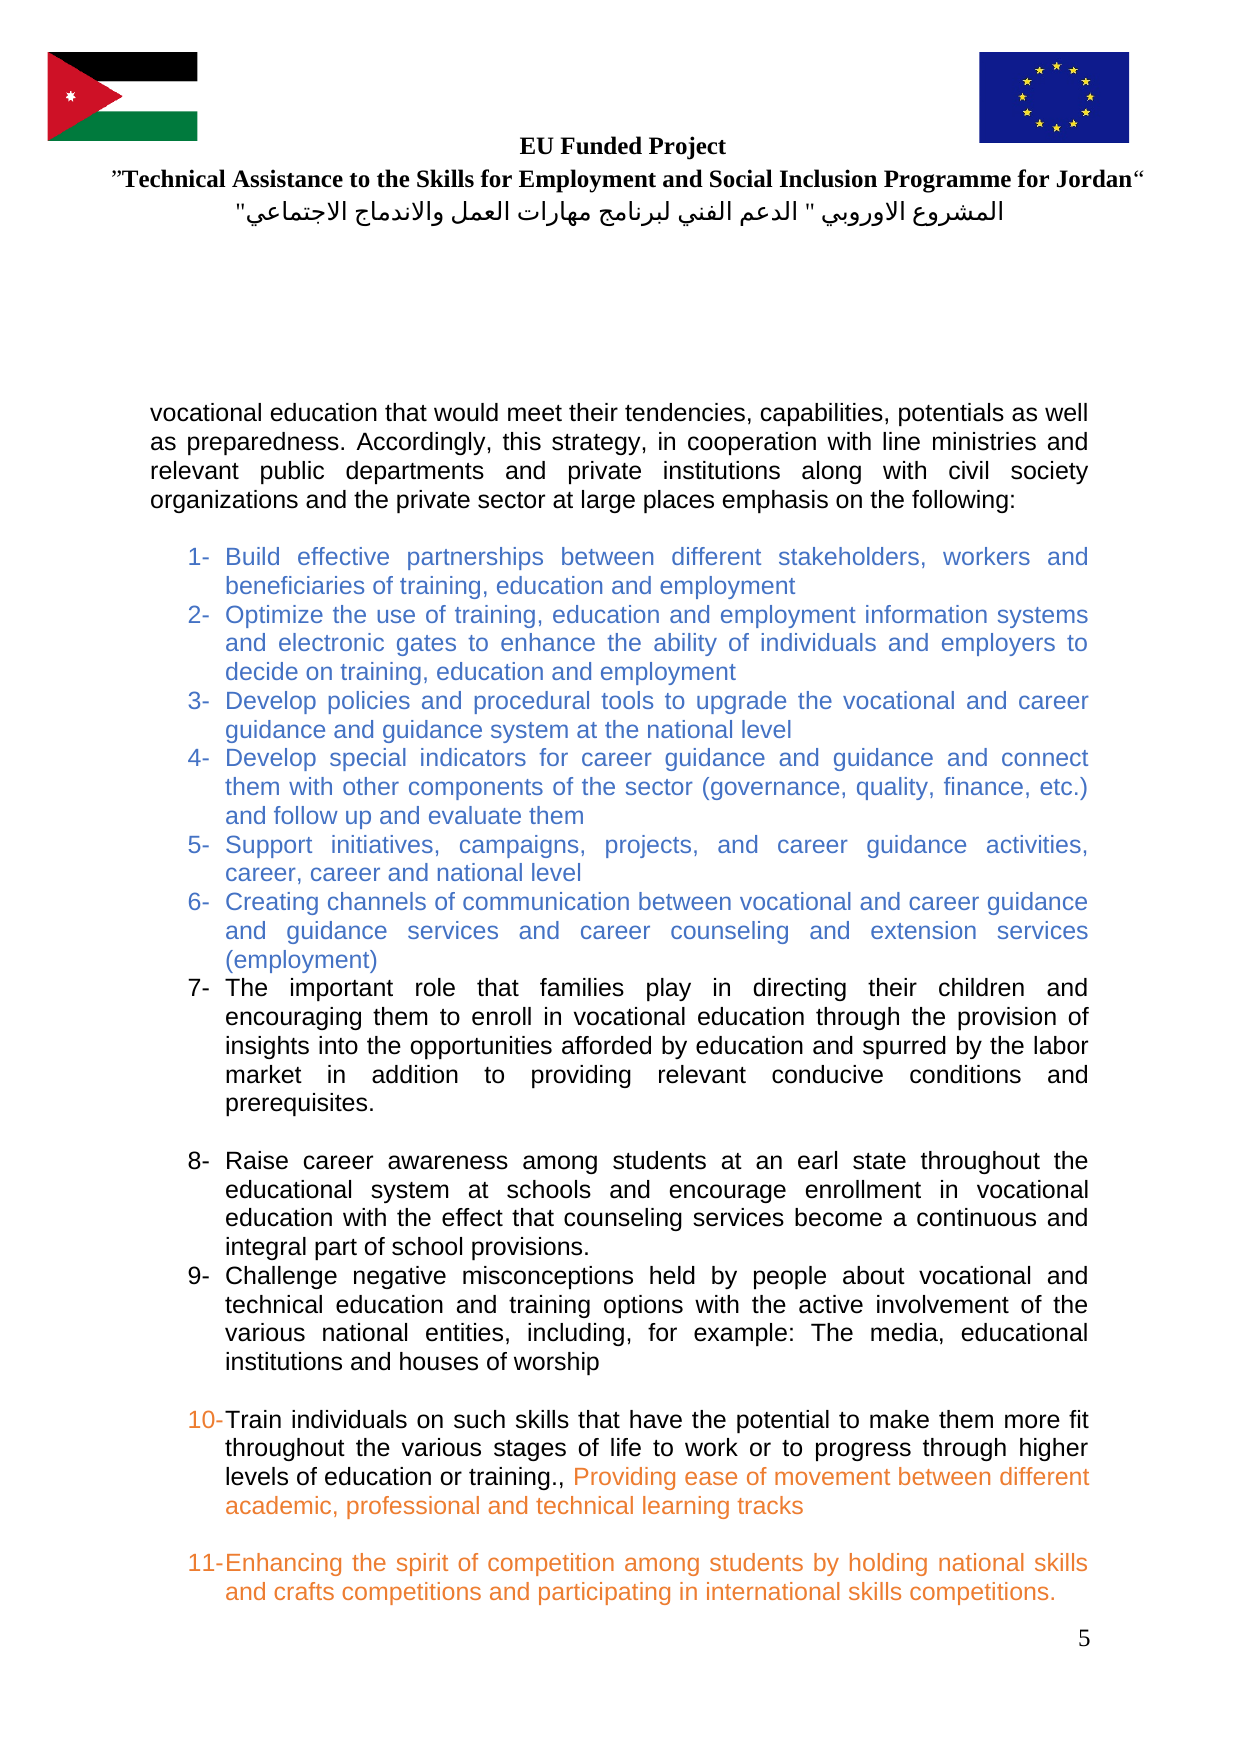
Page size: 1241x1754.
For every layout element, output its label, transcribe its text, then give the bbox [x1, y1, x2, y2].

list Optimize the use of training, education and employment information systems and electronic gates to enhance the ability of individuals and employers to decide on training, education and employment [187, 600, 1090, 686]
picture [979, 52, 1130, 143]
list Raise career awareness among students at an earl state throughout the educational system at schools and encourage enrollment in vocational education with the effect that counseling services become a continuous and integral part of school provisions. [187, 1146, 1090, 1261]
list Develop special indicators for career guidance and guidance and connect them with other components of the sector (governance, quality, finance, etc.) and follow up and evaluate them [187, 743, 1090, 830]
list Develop policies and procedural tools to upgrade the vocational and career guidance and guidance system at the national level [187, 686, 1090, 743]
list Support initiatives, campaigns, projects, and career guidance activities, career, career and national level [187, 830, 1090, 887]
list Creating channels of communication between vocational and career guidance and guidance services and career counseling and extension services (employment) [187, 887, 1090, 973]
list Build effective partnerships between different stakeholders, workers and beneficiaries of training, education and employment [187, 542, 1090, 600]
list The important role that families play in directing their children and encouraging them to enroll in vocational education through the provision of insights into the opportunities afforded by education and spurred by the labor market in addition to providing relevant conducive conditions and prerequisites. [187, 973, 1090, 1117]
picture [47, 52, 198, 141]
list Enhancing the spirit of competition among students by holding national skills and crafts competitions and participating in international skills competitions. [187, 1548, 1090, 1606]
list Train individuals on such skills that have the potential to make them more fit throughout the various stages of life to work or to progress through higher levels of education or training., Providing ease of movement between different academic, professional and technical learning tracks [187, 1405, 1090, 1520]
list Challenge negative misconceptions held by people about vocational and technical education and training options with the active involvement of the various national entities, including, for example: The media, educational institutions and houses of worship [187, 1261, 1090, 1376]
